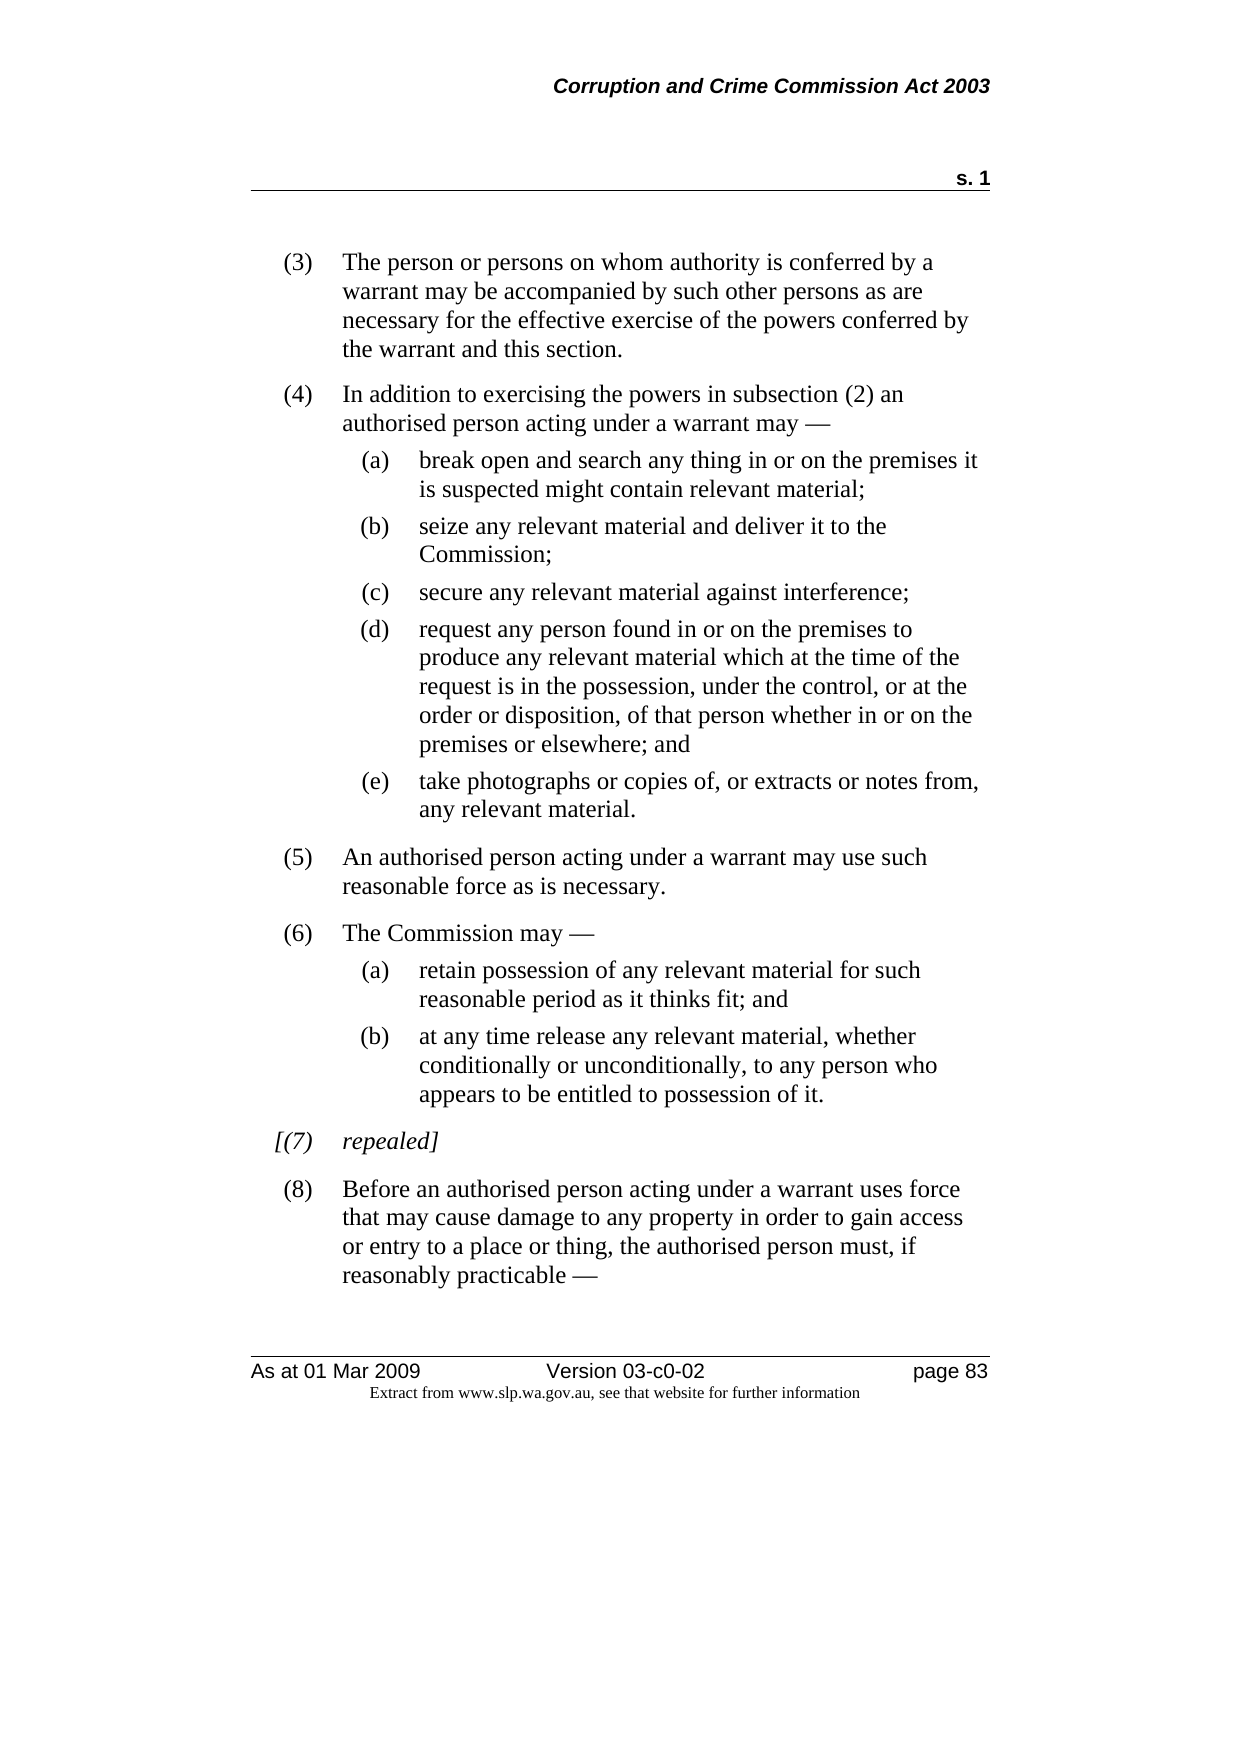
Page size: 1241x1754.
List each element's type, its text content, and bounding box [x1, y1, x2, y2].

text (5) An authorised person acting under a warrant may use such reasonable force as is necessary. [251, 842, 990, 899]
text (d) request any person found in or on the premises to produce any relevant material which at the time of the request is in the possession, under the control, or at the order or disposition, of that person whether in or on the premises or elsewhere; and [251, 614, 990, 757]
text (e) take photographs or copies of, or extracts or notes from, any relevant material. [251, 766, 990, 823]
text [(7) repealed] [251, 1126, 990, 1155]
text (a) break open and search any thing in or on the premises it is suspected might contain relevant material; [251, 445, 990, 502]
text (b) at any time release any relevant material, whether conditionally or unconditionally, to any person who appears to be entitled to possession of it. [251, 1021, 990, 1107]
text (4) In addition to exercising the powers in subsection (2) an authorised person acting under a warrant may — [251, 379, 990, 437]
text (8) Before an authorised person acting under a warrant uses force that may cause damage to any property in order to gain access or entry to a place or thing, the authorised person must, if reasonably practicable — [251, 1174, 990, 1289]
text (3) The person or persons on whom authority is conferred by a warrant may be accompanied by such other persons as are necessary for the effective exercise of the powers conferred by the warrant and this section. [251, 247, 990, 362]
text (a) retain possession of any relevant material for such reasonable period as it thinks fit; and [251, 955, 990, 1013]
text (6) The Commission may — [251, 918, 990, 947]
text (b) seize any relevant material and deliver it to the Commission; [251, 511, 990, 568]
text (c) secure any relevant material against interference; [251, 577, 990, 605]
